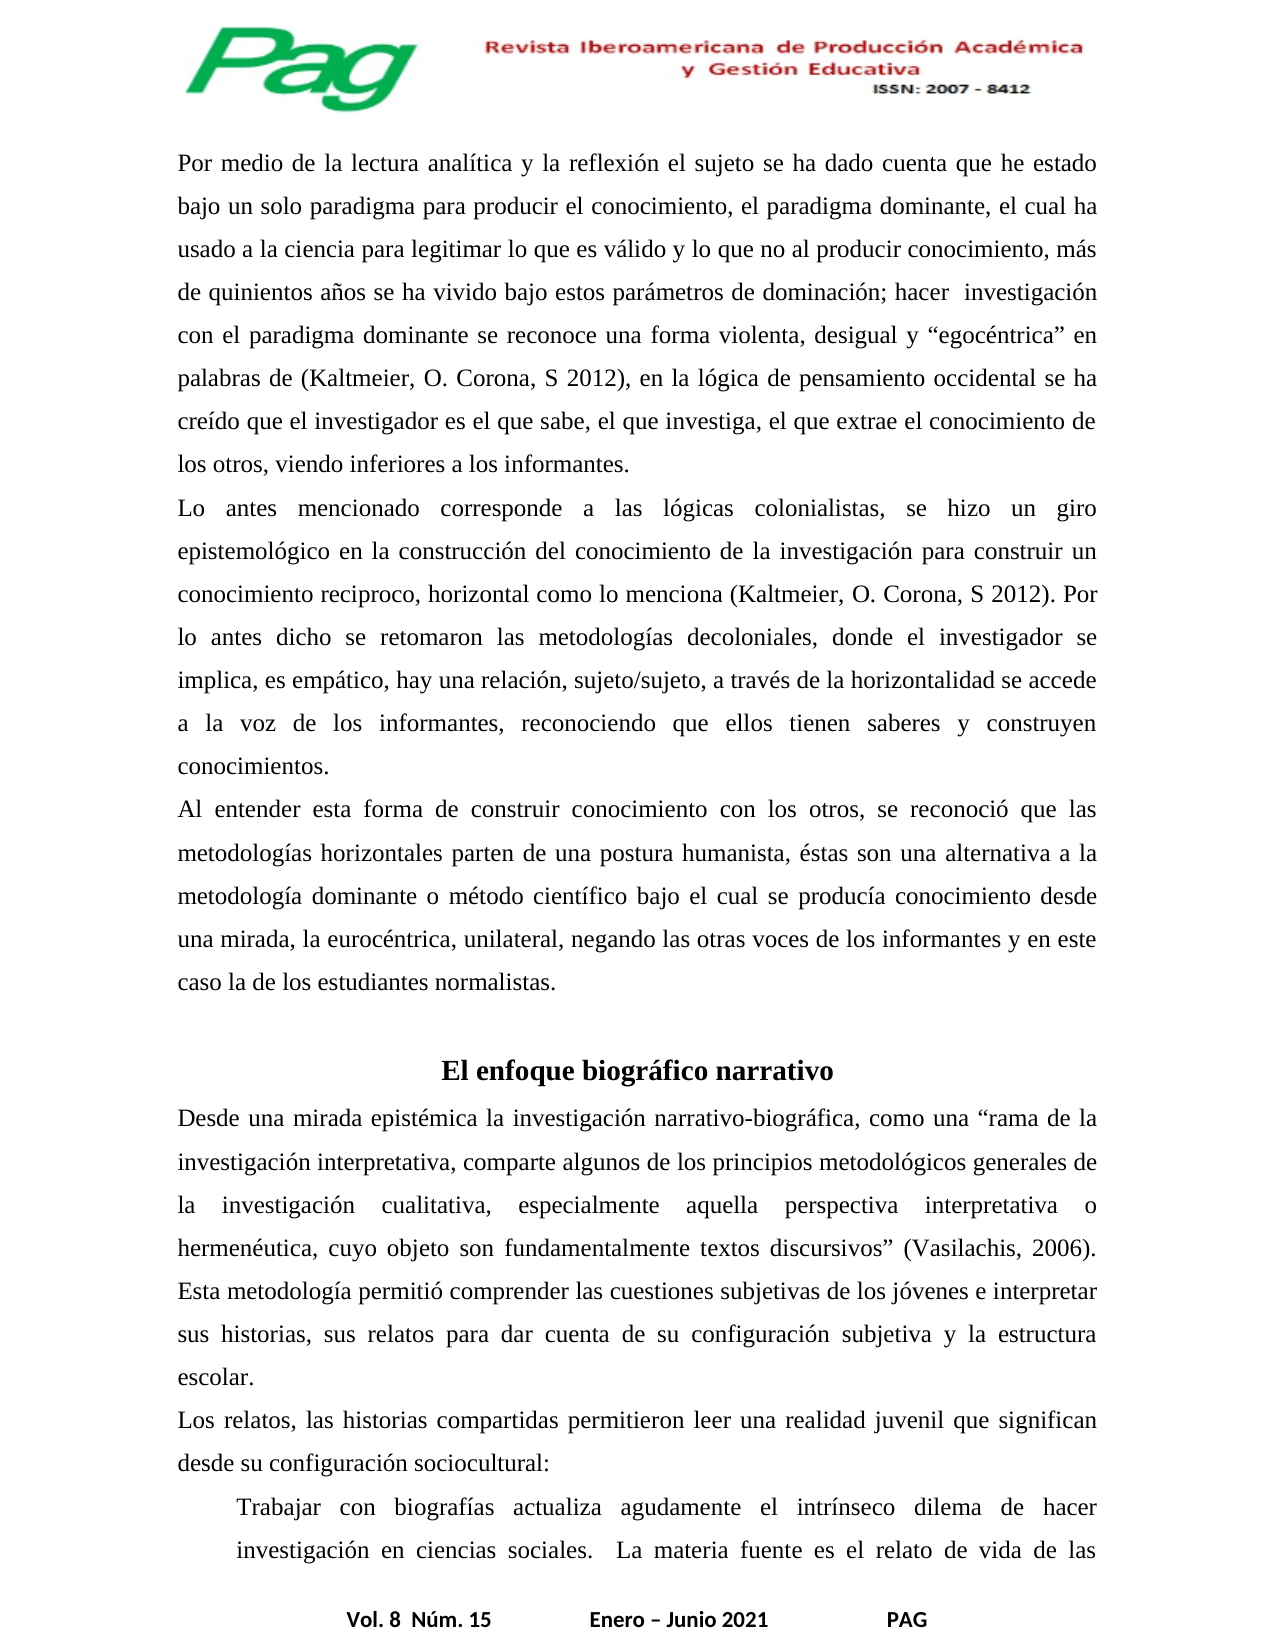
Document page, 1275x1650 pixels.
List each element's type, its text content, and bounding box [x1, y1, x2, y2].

text Desde una mirada epistémica la investigación narrativo-biográfica, como una “rama de la investigación interpretativa, comparte algunos de los principios metodológicos generales de la investigación cualitativa, especialmente aquella perspectiva interpretativa o hermenéutica, cuyo objeto son fundamentalmente textos discursivos” (Vasilachis, 2006). Esta metodología permitió comprender las cuestiones subjetivas de los jóvenes e interpretar sus historias, sus relatos para dar cuenta de su configuración subjetiva y la estructura escolar. [177, 1103, 1098, 1391]
text Los relatos, las historias compartidas permitieron leer una realidad juvenil que significan desde su configuración sociocultural: [177, 1405, 1098, 1477]
text Lo antes mencionado corresponde a las lógicas colonialistas, se hizo un giro epistemológico en la construcción del conocimiento de la investigación para construir un conocimiento reciproco, horizontal como lo menciona (Kaltmeier, O. Corona, S 2012). Por lo antes dicho se retomaron las metodologías decoloniales, donde el investigador se implica, es empático, hay una relación, sujeto/sujeto, a través de la horizontalidad se accede a la voz de los informantes, reconociendo que ellos tienen saberes y construyen conocimientos. [177, 493, 1098, 780]
picture [177, 25, 1098, 125]
text Por medio de la lectura analítica y la reflexión el sujeto se ha dado cuenta que he estado bajo un solo paradigma para producir el conocimiento, el paradigma dominante, el cual ha usado a la ciencia para legitimar lo que es válido y lo que no al producir conocimiento, más de quinientos años se ha vivido bajo estos parámetros de dominación; hacer investigación con el paradigma dominante se reconoce una forma violenta, desigual y “egocéntrica” en palabras de (Kaltmeier, O. Corona, S 2012), en la lógica de pensamiento occidental se ha creído que el investigador es el que sabe, el que investiga, el que extrae el conocimiento de los otros, viendo inferiores a los informantes. [177, 148, 1098, 478]
text El enfoque biográfico narrativo [177, 1053, 1098, 1087]
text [236, 1492, 1098, 1563]
text Al entender esta forma de construir conocimiento con los otros, se reconoció que las metodologías horizontales parten de una postura humanista, éstas son una alternativa a la metodología dominante o método científico bajo el cual se producía conocimiento desde una mirada, la eurocéntrica, unilateral, negando las otras voces de los informantes y en este caso la de los estudiantes normalistas. [177, 794, 1098, 996]
